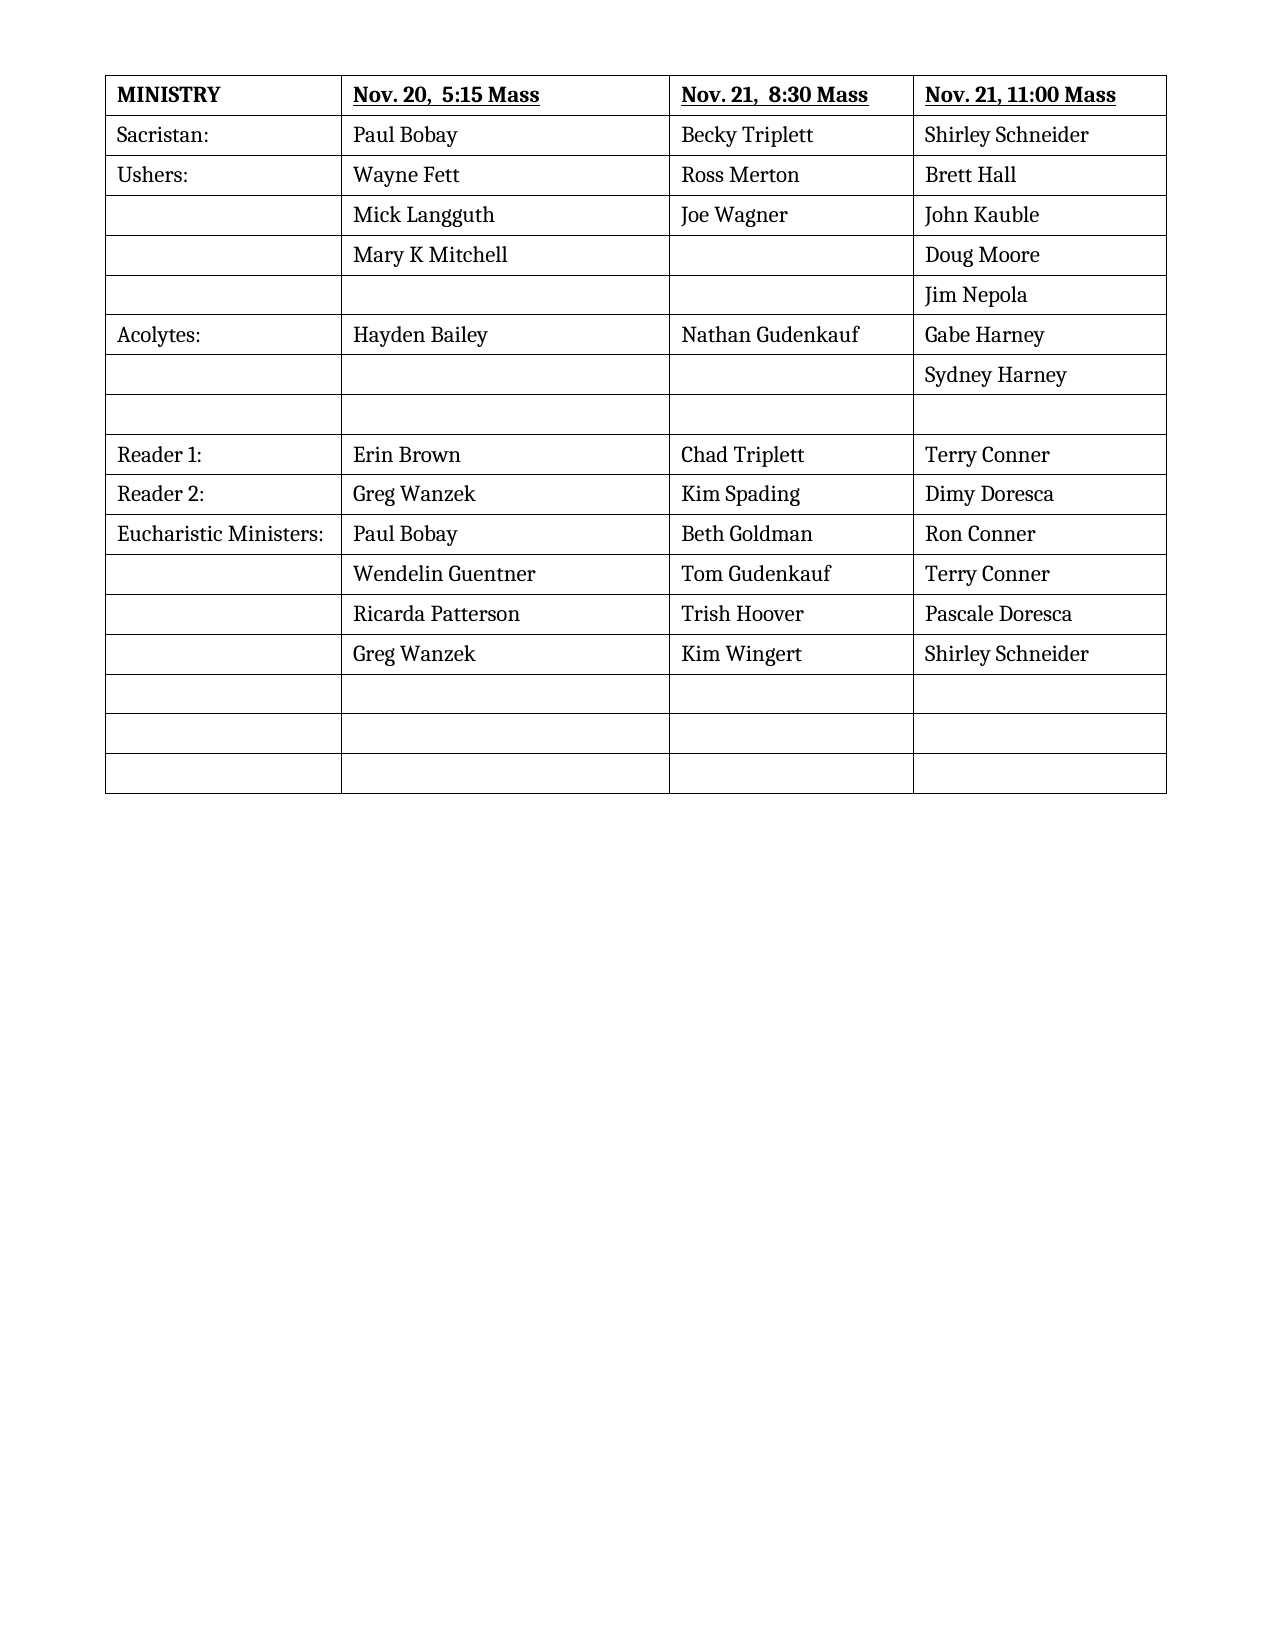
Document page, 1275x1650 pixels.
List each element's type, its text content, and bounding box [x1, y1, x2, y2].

table_cell Paul Bobay [342, 116, 669, 155]
table_cell [914, 714, 1166, 753]
table_cell Hayden Bailey [342, 315, 669, 354]
table_cell [342, 395, 669, 434]
table_cell [670, 675, 913, 713]
table_cell Pascale Doresca [914, 595, 1166, 633]
table_cell Jim Nepola [914, 276, 1166, 314]
table_cell Eucharistic Ministers: [106, 515, 341, 554]
table_cell [106, 714, 341, 753]
table_cell Wendelin Guentner [342, 555, 669, 594]
table_cell [670, 276, 913, 314]
table_cell Kim Wingert [670, 635, 913, 673]
table_cell [342, 714, 669, 753]
table_cell [914, 395, 1166, 434]
table_cell [106, 675, 341, 713]
table_cell [342, 675, 669, 713]
table_cell [106, 635, 341, 673]
table_cell Acolytes: [106, 315, 341, 354]
table_cell Sacristan: [106, 116, 341, 155]
table_cell Mary K Mitchell [342, 236, 669, 274]
table_cell Dimy Doresca [914, 475, 1166, 514]
table_header Nov. 21, 8:30 Mass [670, 76, 913, 115]
table_cell Nathan Gudenkauf [670, 315, 913, 354]
table_cell Greg Wanzek [342, 475, 669, 514]
table_cell Reader 1: [106, 435, 341, 474]
table_cell Chad Triplett [670, 435, 913, 474]
table_cell Ricarda Patterson [342, 595, 669, 633]
table_cell [342, 754, 669, 793]
table_cell Sydney Harney [914, 355, 1166, 394]
table_cell John Kauble [914, 196, 1166, 234]
table_cell [106, 236, 341, 274]
table_cell Ron Conner [914, 515, 1166, 554]
table_cell Erin Brown [342, 435, 669, 474]
table_cell Tom Gudenkauf [670, 555, 913, 594]
table_cell [106, 196, 341, 234]
table_cell [342, 355, 669, 394]
table_header MINISTRY [106, 76, 341, 115]
table_cell [106, 754, 341, 793]
table_header Nov. 20, 5:15 Mass [342, 76, 669, 115]
table_cell Ushers: [106, 156, 341, 195]
table_cell [106, 555, 341, 594]
table_cell Gabe Harney [914, 315, 1166, 354]
table_cell [914, 675, 1166, 713]
table_cell Terry Conner [914, 435, 1166, 474]
table_cell Shirley Schneider [914, 635, 1166, 673]
table_cell Wayne Fett [342, 156, 669, 195]
table_cell Trish Hoover [670, 595, 913, 633]
table_cell [670, 355, 913, 394]
table_cell [342, 276, 669, 314]
table_cell Mick Langguth [342, 196, 669, 234]
table_cell [670, 236, 913, 274]
table_cell [106, 395, 341, 434]
table_cell Beth Goldman [670, 515, 913, 554]
table_cell Shirley Schneider [914, 116, 1166, 155]
table_cell Ross Merton [670, 156, 913, 195]
table_cell [106, 276, 341, 314]
table_cell Kim Spading [670, 475, 913, 514]
table_cell [914, 754, 1166, 793]
table_cell [106, 355, 341, 394]
table_cell Joe Wagner [670, 196, 913, 234]
table_cell Becky Triplett [670, 116, 913, 155]
table_cell Brett Hall [914, 156, 1166, 195]
table_cell [670, 754, 913, 793]
table_cell Doug Moore [914, 236, 1166, 274]
table_cell [670, 395, 913, 434]
table_header Nov. 21, 11:00 Mass [914, 76, 1166, 115]
table_cell Greg Wanzek [342, 635, 669, 673]
table_cell Paul Bobay [342, 515, 669, 554]
table_cell Reader 2: [106, 475, 341, 514]
table_cell [106, 595, 341, 633]
table_cell [670, 714, 913, 753]
table_cell Terry Conner [914, 555, 1166, 594]
